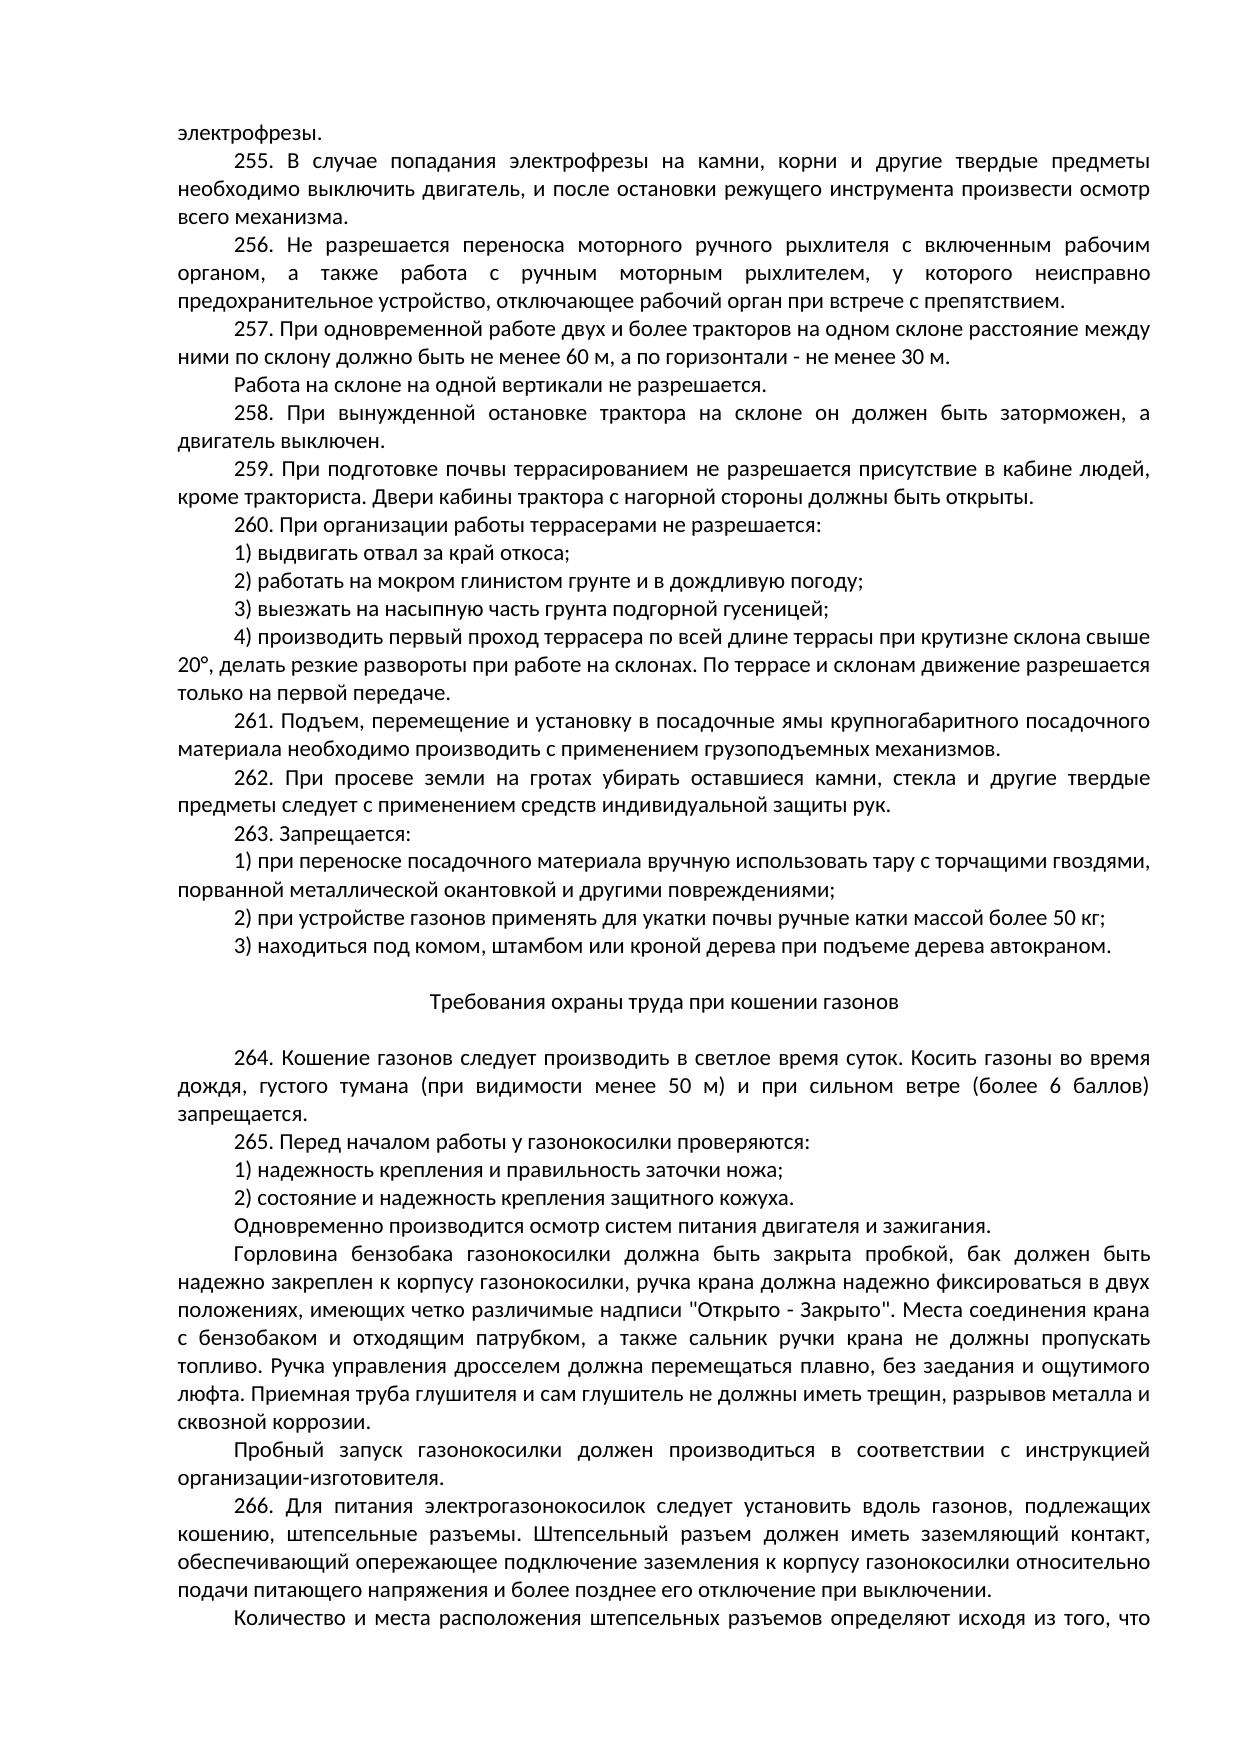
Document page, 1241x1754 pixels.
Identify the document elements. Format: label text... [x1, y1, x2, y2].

text 257. При одновременной работе двух и более тракторов на одном склоне расстояние между ними по склону должно быть не менее 60 м, а по горизонтали - не менее 30 м. [177, 314, 1152, 370]
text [177, 118, 1152, 146]
text 264. Кошение газонов следует производить в светлое время суток. Косить газоны во время дождя, густого тумана (при видимости менее 50 м) и при сильном ветре (более 6 баллов) запрещается. [177, 1043, 1152, 1127]
text Пробный запуск газонокосилки должен производиться в соответствии с инструкцией организации-изготовителя. [177, 1435, 1152, 1491]
text 258. При вынужденной остановке трактора на склоне он должен быть заторможен, а двигатель выключен. [177, 398, 1152, 454]
text 1) выдвигать отвал за край откоса; [177, 538, 1152, 566]
text 259. При подготовке почвы террасированием не разрешается присутствие в кабине людей, кроме тракториста. Двери кабины трактора с нагорной стороны должны быть открыты. [177, 454, 1152, 510]
text 1) надежность крепления и правильность заточки ножа; [177, 1155, 1152, 1183]
text 2) при устройстве газонов применять для укатки почвы ручные катки массой более 50 кг; [177, 903, 1152, 931]
text 3) находиться под комом, штамбом или кроной дерева при подъеме дерева автокраном. [177, 931, 1152, 959]
text 260. При организации работы террасерами не разрешается: [177, 510, 1152, 538]
text Одновременно производится осмотр систем питания двигателя и зажигания. [177, 1211, 1152, 1239]
text 2) состояние и надежность крепления защитного кожуха. [177, 1183, 1152, 1211]
text 265. Перед началом работы у газонокосилки проверяются: [177, 1127, 1152, 1155]
text 256. Не разрешается переноска моторного ручного рыхлителя с включенным рабочим органом, а также работа с ручным моторным рыхлителем, у которого неисправно предохранительное устройство, отключающее рабочий орган при встрече с препятствием. [177, 230, 1152, 314]
text Требования охраны труда при кошении газонов [177, 987, 1152, 1015]
text 2) работать на мокром глинистом грунте и в дождливую погоду; [177, 566, 1152, 594]
text 255. В случае попадания электрофрезы на камни, корни и другие твердые предметы необходимо выключить двигатель, и после остановки режущего инструмента произвести осмотр всего механизма. [177, 146, 1152, 230]
text 1) при переноске посадочного материала вручную использовать тару с торчащими гвоздями, порванной металлической окантовкой и другими повреждениями; [177, 847, 1152, 903]
text Горловина бензобака газонокосилки должна быть закрыта пробкой, бак должен быть надежно закреплен к корпусу газонокосилки, ручка крана должна надежно фиксироваться в двух положениях, имеющих четко различимые надписи "Открыто - Закрыто". Места соединения крана с бензобаком и отходящим патрубком, а также сальник ручки крана не должны пропускать топливо. Ручка управления дросселем должна перемещаться плавно, без заедания и ощутимого люфта. Приемная труба глушителя и сам глушитель не должны иметь трещин, разрывов металла и сквозной коррозии. [177, 1239, 1152, 1435]
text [177, 1603, 1152, 1631]
text 261. Подъем, перемещение и установку в посадочные ямы крупногабаритного посадочного материала необходимо производить с применением грузоподъемных механизмов. [177, 707, 1152, 763]
text Работа на склоне на одной вертикали не разрешается. [177, 370, 1152, 398]
text 3) выезжать на насыпную часть грунта подгорной гусеницей; [177, 594, 1152, 622]
text 266. Для питания электрогазонокосилок следует установить вдоль газонов, подлежащих кошению, штепсельные разъемы. Штепсельный разъем должен иметь заземляющий контакт, обеспечивающий опережающее подключение заземления к корпусу газонокосилки относительно подачи питающего напряжения и более позднее его отключение при выключении. [177, 1491, 1152, 1603]
text 4) производить первый проход террасера по всей длине террасы при крутизне склона свыше 20°, делать резкие развороты при работе на склонах. По террасе и склонам движение разрешается только на первой передаче. [177, 622, 1152, 707]
text 263. Запрещается: [177, 819, 1152, 847]
text 262. При просеве земли на гротах убирать оставшиеся камни, стекла и другие твердые предметы следует с применением средств индивидуальной защиты рук. [177, 763, 1152, 819]
